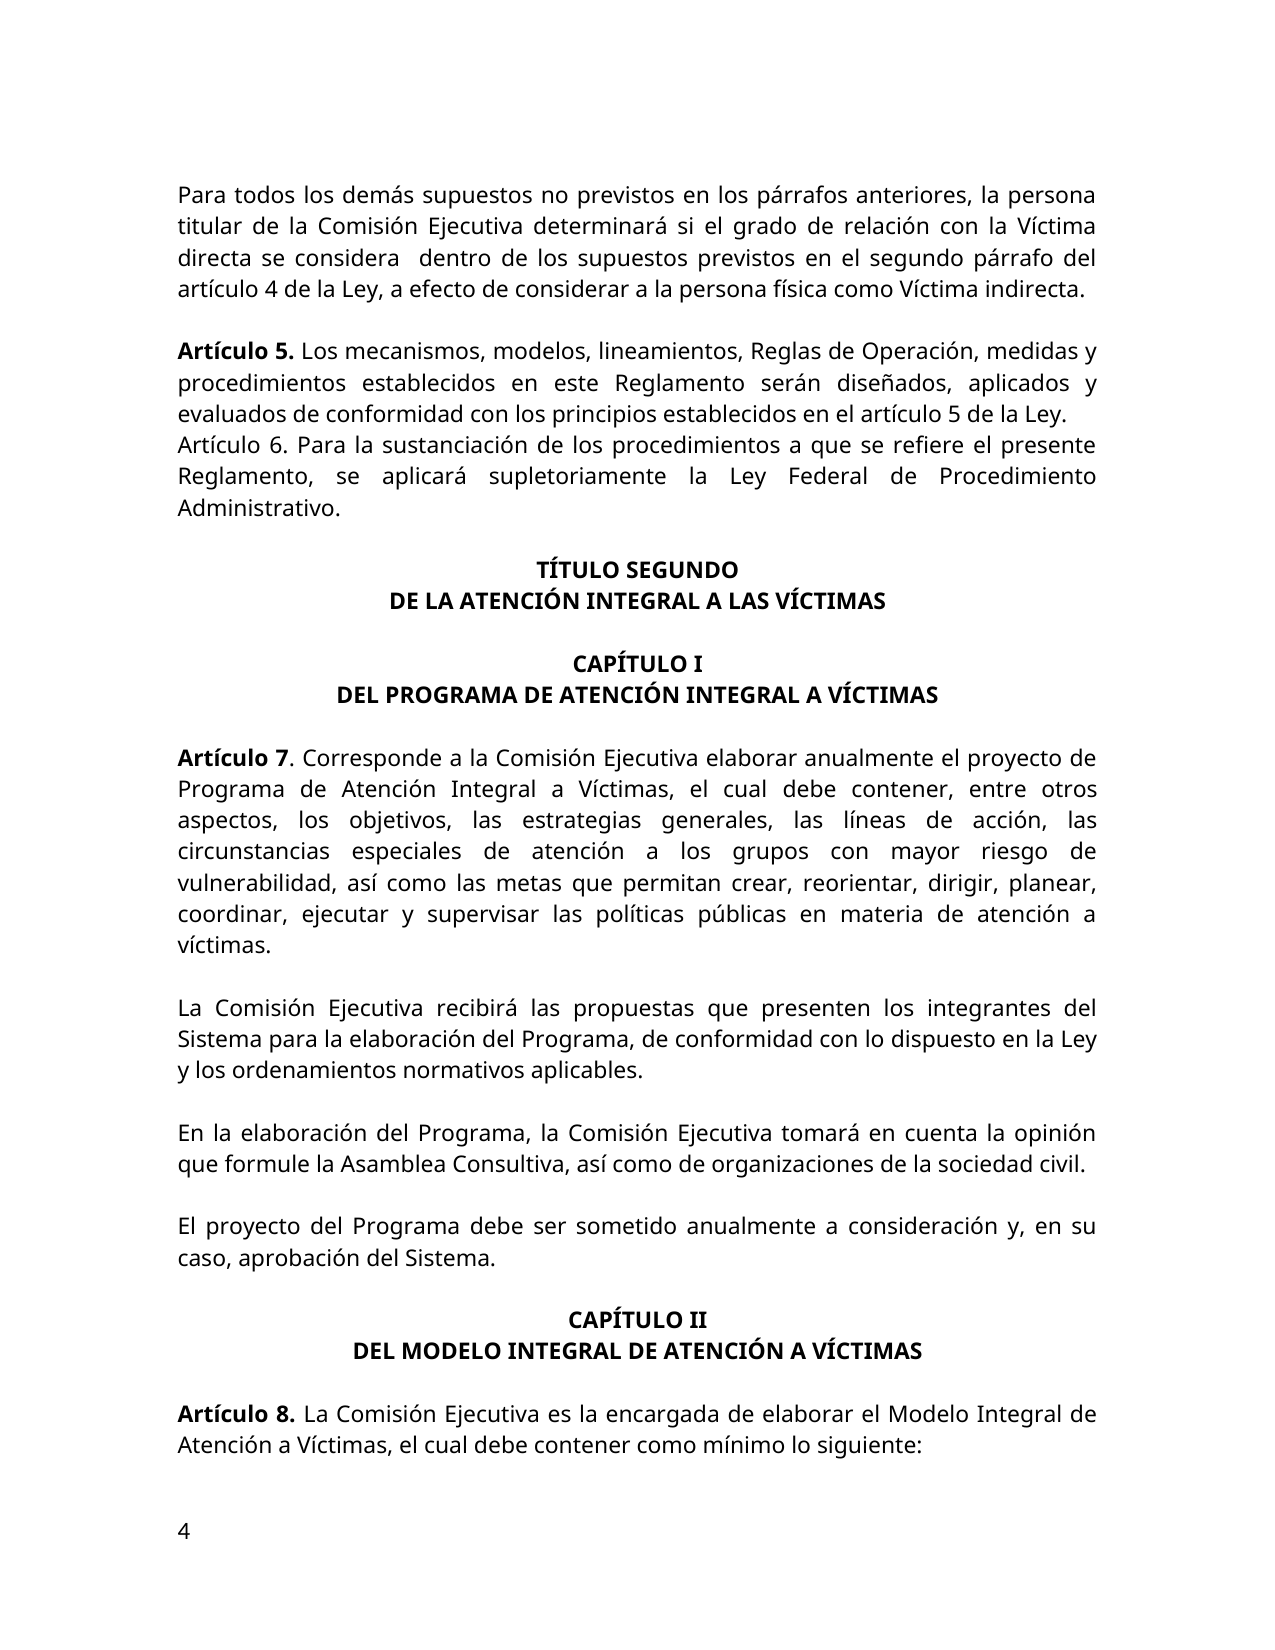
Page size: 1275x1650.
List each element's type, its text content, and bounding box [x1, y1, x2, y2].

text La Comisión Ejecutiva recibirá las propuestas que presenten los integrantes del Sistema para la elaboración del Programa, de conformidad con lo dispuesto en la Ley y los ordenamientos normativos aplicables. [177, 991, 1098, 1085]
text CAPÍTULO II [177, 1304, 1098, 1335]
text DEL MODELO INTEGRAL DE ATENCIÓN A VÍCTIMAS [177, 1335, 1098, 1366]
text Artículo 8. La Comisión Ejecutiva es la encargada de elaborar el Modelo Integral de Atención a Víctimas, el cual debe contener como mínimo lo siguiente: [177, 1398, 1098, 1460]
text En la elaboración del Programa, la Comisión Ejecutiva tomará en cuenta la opinión que formule la Asamblea Consultiva, así como de organizaciones de la sociedad civil. [177, 1116, 1098, 1179]
text Artículo 6. Para la sustanciación de los procedimientos a que se refiere el presente Reglamento, se aplicará supletoriamente la Ley Federal de Procedimiento Administrativo. [177, 429, 1098, 523]
text El proyecto del Programa debe ser sometido anualmente a consideración y, en su caso, aprobación del Sistema. [177, 1210, 1098, 1273]
text CAPÍTULO I [177, 648, 1098, 679]
text DEL PROGRAMA DE ATENCIÓN INTEGRAL A VÍCTIMAS [177, 679, 1098, 710]
text Artículo 7. Corresponde a la Comisión Ejecutiva elaborar anualmente el proyecto de Programa de Atención Integral a Víctimas, el cual debe contener, entre otros aspectos, los objetivos, las estrategias generales, las líneas de acción, las circunstancias especiales de atención a los grupos con mayor riesgo de vulnerabilidad, así como las metas que permitan crear, reorientar, dirigir, planear, coordinar, ejecutar y supervisar las políticas públicas en materia de atención a víctimas. [177, 741, 1098, 960]
text TÍTULO SEGUNDO [177, 554, 1098, 585]
text Para todos los demás supuestos no previstos en los párrafos anteriores, la persona titular de la Comisión Ejecutiva determinará si el grado de relación con la Víctima directa se considera dentro de los supuestos previstos en el segundo párrafo del artículo 4 de la Ley, a efecto de considerar a la persona física como Víctima indirecta. [177, 179, 1098, 304]
text DE LA ATENCIÓN INTEGRAL A LAS VÍCTIMAS [177, 585, 1098, 616]
text Artículo 5. Los mecanismos, modelos, lineamientos, Reglas de Operación, medidas y procedimientos establecidos en este Reglamento serán diseñados, aplicados y evaluados de conformidad con los principios establecidos en el artículo 5 de la Ley. [177, 335, 1098, 429]
